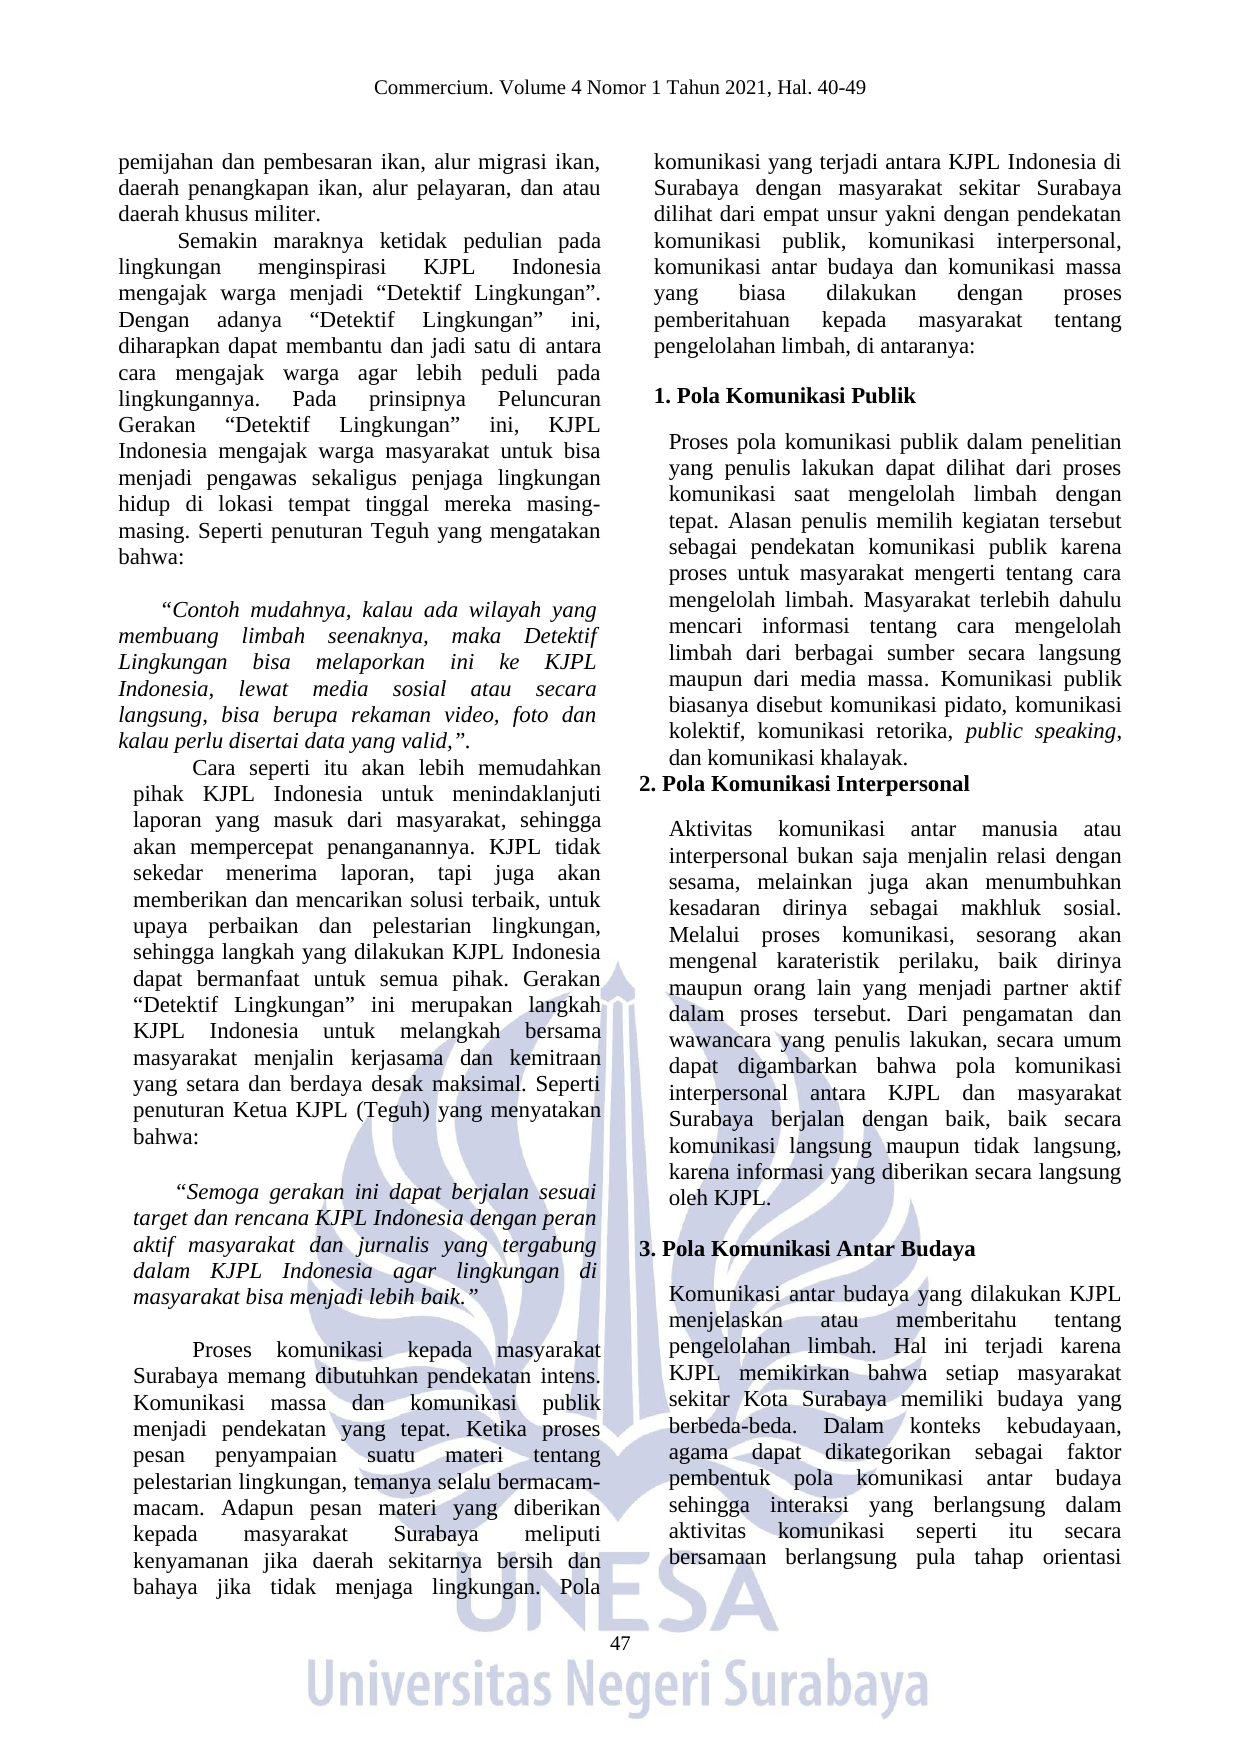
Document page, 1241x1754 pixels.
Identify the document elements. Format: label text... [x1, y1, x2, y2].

text 1. Pola Komunikasi Publik [654, 383, 1122, 409]
text Proses pola komunikasi publik dalam penelitian yang penulis lakukan dapat dilihat dari proses komunikasi saat mengelolah limbah dengan tepat. Alasan penulis memilih kegiatan tersebut sebagai pendekatan komunikasi publik karena proses untuk masyarakat mengerti tentang cara mengelolah limbah. Masyarakat terlebih dahulu mencari informasi tentang cara mengelolah limbah dari berbagai sumber secara langsung maupun dari media massa. Komunikasi publik biasanya disebut komunikasi pidato, komunikasi kolektif, komunikasi retorika, public speaking, dan komunikasi khalayak. [654, 428, 1122, 770]
text Aktivitas komunikasi antar manusia atau interpersonal bukan saja menjalin relasi dengan sesama, melainkan juga akan menumbuhkan kesadaran dirinya sebagai makhluk sosial. Melalui proses komunikasi, sesorang akan mengenal karateristik perilaku, baik dirinya maupun orang lain yang menjadi partner aktif dalam proses tersebut. Dari pengamatan dan wawancara yang penulis lakukan, secara umum dapat digambarkan bahwa pola komunikasi interpersonal antara KJPL dan masyarakat Surabaya berjalan dengan baik, baik secara komunikasi langsung maupun tidak langsung, karena informasi yang diberikan secara langsung oleh KJPL. [668, 815, 1122, 1211]
text Proses komunikasi kepada masyarakat Surabaya memang dibutuhkan pendekatan intens. Komunikasi massa dan komunikasi publik menjadi pendekatan yang tepat. Ketika proses pesan penyampaian suatu materi tentang pelestarian lingkungan, temanya selalu bermacam-macam. Adapun pesan materi yang diberikan kepada masyarakat Surabaya meliputi kenyamanan jika daerah sekitarnya bersih dan bahaya jika tidak menjaga lingkungan. Pola komunikasi yang terjadi antara KJPL Indonesia di Surabaya dengan masyarakat sekitar Surabaya dilihat dari empat unsur yakni dengan pendekatan komunikasi publik, komunikasi interpersonal, komunikasi antar budaya dan komunikasi massa yang biasa dilakukan dengan proses pemberitahuan kepada masyarakat tentang pengelolahan limbah, di antaranya: [133, 1336, 601, 1599]
text Semakin maraknya ketidak pedulian pada lingkungan menginspirasi KJPL Indonesia mengajak warga menjadi “Detektif Lingkungan”. Dengan adanya “Detektif Lingkungan” ini, diharapkan dapat membantu dan jadi satu di antara cara mengajak warga agar lebih peduli pada lingkungannya. Pada prinsipnya Peluncuran Gerakan “Detektif Lingkungan” ini, KJPL Indonesia mengajak warga masyarakat untuk bisa menjadi pengawas sekaligus penjaga lingkungan hidup di lokasi tempat tinggal mereka masing-masing. Seperti penuturan Teguh yang mengatakan bahwa: [118, 227, 601, 569]
text 3. Pola Komunikasi Antar Budaya [639, 1235, 1122, 1261]
text “Semoga gerakan ini dapat berjalan sesuai target dan rencana KJPL Indonesia dengan peran aktif masyarakat dan jurnalis yang tergabung dalam KJPL Indonesia agar lingkungan di masyarakat bisa menjadi lebih baik.” [133, 1178, 599, 1310]
text Cara seperti itu akan lebih memudahkan pihak KJPL Indonesia untuk menindaklanjuti laporan yang masuk dari masyarakat, sehingga akan mempercepat penanganannya. KJPL tidak sekedar menerima laporan, tapi juga akan memberikan dan mencarikan solusi terbaik, untuk upaya perbaikan dan pelestarian lingkungan, sehingga langkah yang dilakukan KJPL Indonesia dapat bermanfaat untuk semua pihak. Gerakan “Detektif Lingkungan” ini merupakan langkah KJPL Indonesia untuk melangkah bersama masyarakat menjalin kerjasama dan kemitraan yang setara dan berdaya desak maksimal. Seperti penuturan Ketua KJPL (Teguh) yang menyatakan bahwa: [133, 754, 601, 1149]
picture [115, 837, 1120, 1754]
text Proses komunikasi kepada masyarakat Surabaya memang dibutuhkan pendekatan intens. Komunikasi massa dan komunikasi publik menjadi pendekatan yang tepat. Ketika proses pesan penyampaian suatu materi tentang pelestarian lingkungan, temanya selalu bermacam-macam. Adapun pesan materi yang diberikan kepada masyarakat Surabaya meliputi kenyamanan jika daerah sekitarnya bersih dan bahaya jika tidak menjaga lingkungan. Pola komunikasi yang terjadi antara KJPL Indonesia di Surabaya dengan masyarakat sekitar Surabaya dilihat dari empat unsur yakni dengan pendekatan komunikasi publik, komunikasi interpersonal, komunikasi antar budaya dan komunikasi massa yang biasa dilakukan dengan proses pemberitahuan kepada masyarakat tentang pengelolahan limbah, di antaranya: [654, 148, 1122, 358]
text 2. Pola Komunikasi Interpersonal [639, 770, 1122, 797]
text “Contoh mudahnya, kalau ada wilayah yang membuang limbah seenaknya, maka Detektif Lingkungan bisa melaporkan ini ke KJPL Indonesia, lewat media sosial atau secara langsung, bisa berupa rekaman video, foto dan kalau perlu disertai data yang valid,”. [118, 596, 599, 754]
